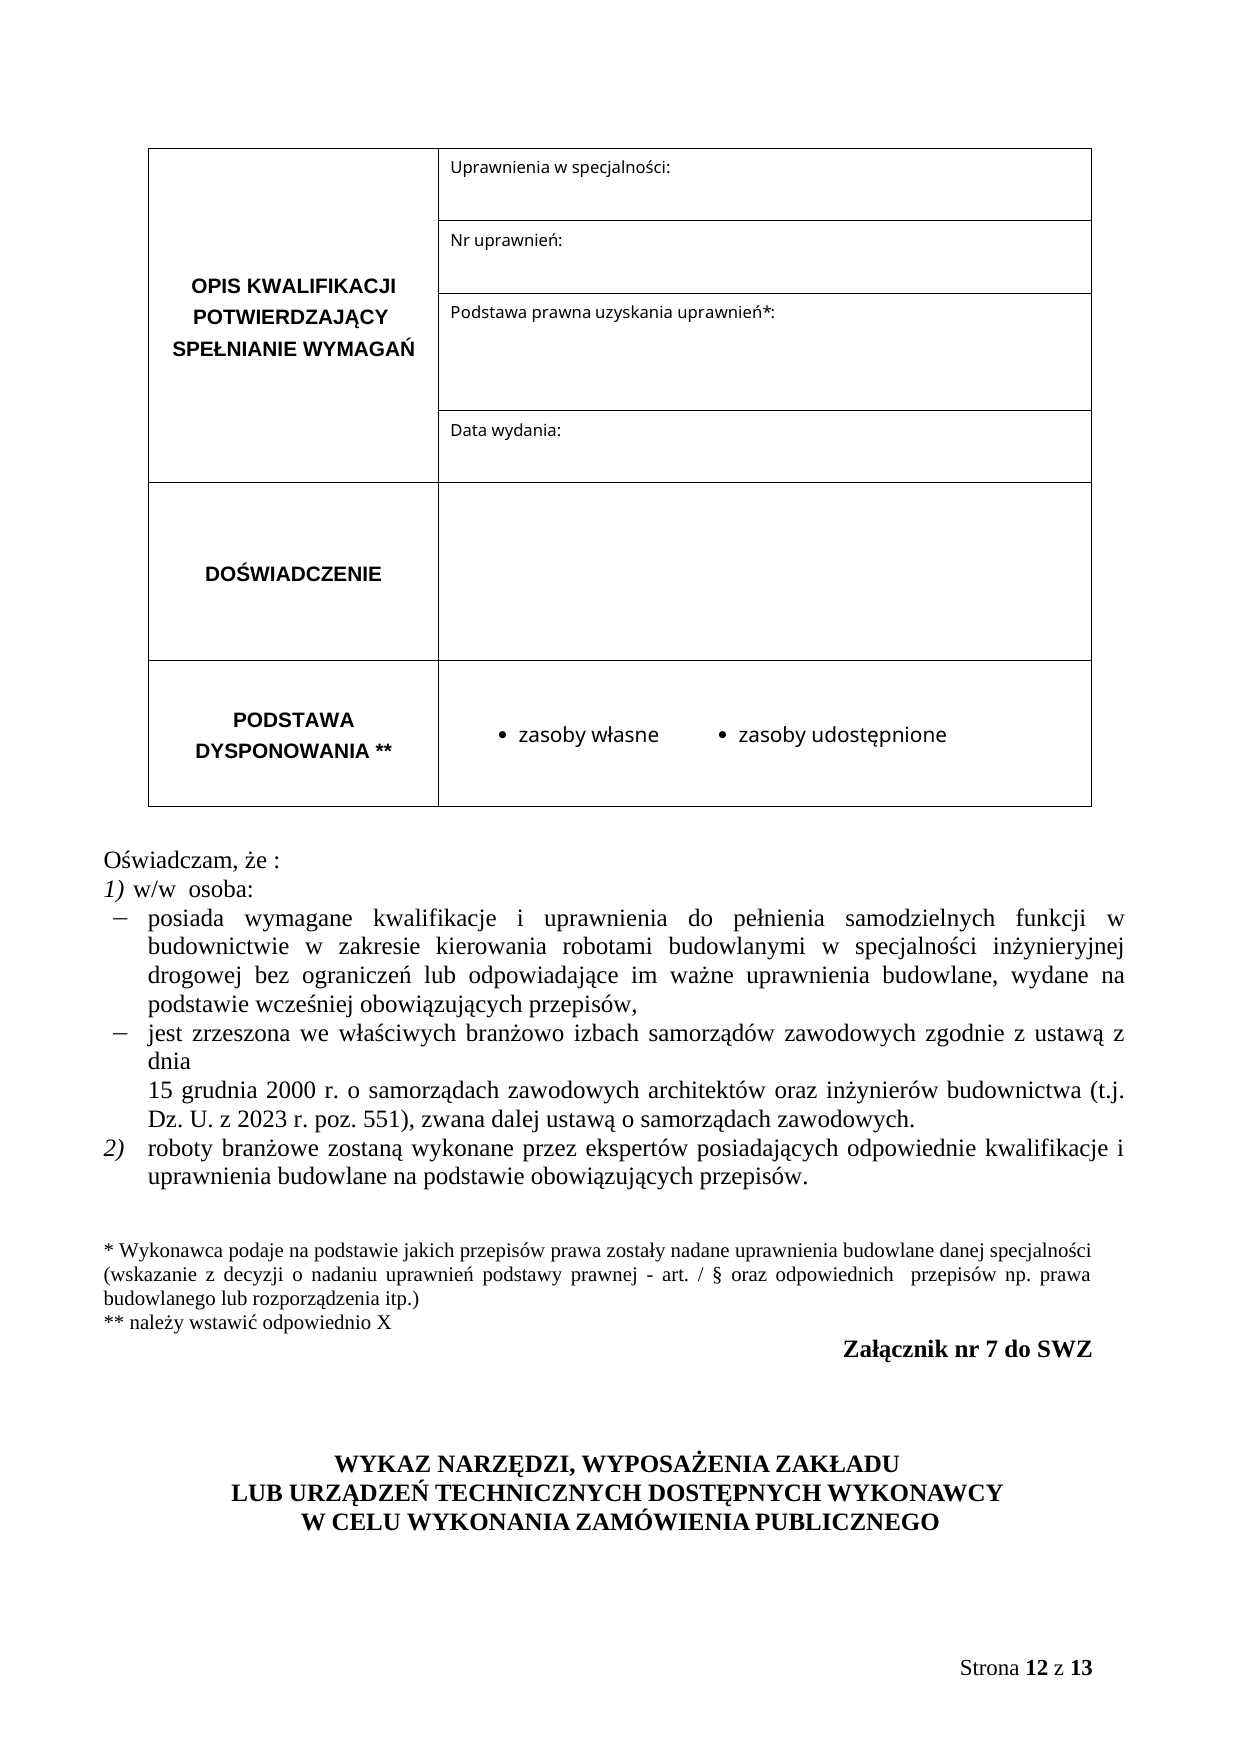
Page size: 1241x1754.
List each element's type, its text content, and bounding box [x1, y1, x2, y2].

list roboty branżowe zostaną wykonane przez ekspertów posiadających odpowiednie kwalifikacje i uprawnienia budowlane na podstawie obowiązujących przepisów. [103, 1133, 1125, 1190]
table_cell Data wydania: [439, 411, 1091, 482]
table_cell OPIS KWALIFIKACJI POTWIERDZAJĄCY SPEŁNIANIE WYMAGAŃ [149, 149, 438, 482]
list w/w osoba: [103, 874, 1125, 903]
table_cell zasoby własne zasoby udostępnione [439, 661, 1091, 806]
table_cell [439, 483, 1091, 660]
text * Wykonawca podaje na podstawie jakich przepisów prawa zostały nadane uprawnienia budowlane danej specjalności (wskazanie z decyzji o nadaniu uprawnień podstawy prawnej - art. / § oraz odpowiednich przepisów np. prawa budowlanego lub rozporządzenia itp.) [103, 1238, 1093, 1310]
table_cell Uprawnienia w specjalności: [439, 149, 1091, 220]
text ** należy wstawić odpowiednio X [103, 1310, 1093, 1334]
text WYKAZ NARZĘDZI, WYPOSAŻENIA ZAKŁADU LUB URZĄDZEŃ TECHNICZNYCH DOSTĘPNYCH WYKONAWCY W CELU WYKONANIA ZAMÓWIENIA PUBLICZNEGO [148, 1449, 1093, 1536]
table_cell Podstawa prawna uzyskania uprawnień*: [439, 294, 1091, 410]
table_cell Nr uprawnień: [439, 221, 1091, 292]
text Załącznik nr 7 do SWZ [148, 1334, 1093, 1363]
text Oświadczam, że : [103, 845, 1125, 874]
table_cell DOŚWIADCZENIE [149, 483, 438, 660]
list jest zrzeszona we właściwych branżowo izbach samorządów zawodowych zgodnie z ustawą z dnia 15 grudnia 2000 r. o samorządach zawodowych architektów oraz inżynierów budownictwa (t.j. Dz. U. z 2023 r. poz. 551), zwana dalej ustawą o samorządach zawodowych. [110, 1018, 1125, 1133]
list posiada wymagane kwalifikacje i uprawnienia do pełnienia samodzielnych funkcji w budownictwie w zakresie kierowania robotami budowlanymi w specjalności inżynieryjnej drogowej bez ograniczeń lub odpowiadające im ważne uprawnienia budowlane, wydane na podstawie wcześniej obowiązujących przepisów, [110, 903, 1125, 1018]
table_cell PODSTAWA DYSPONOWANIA ** [149, 661, 438, 806]
